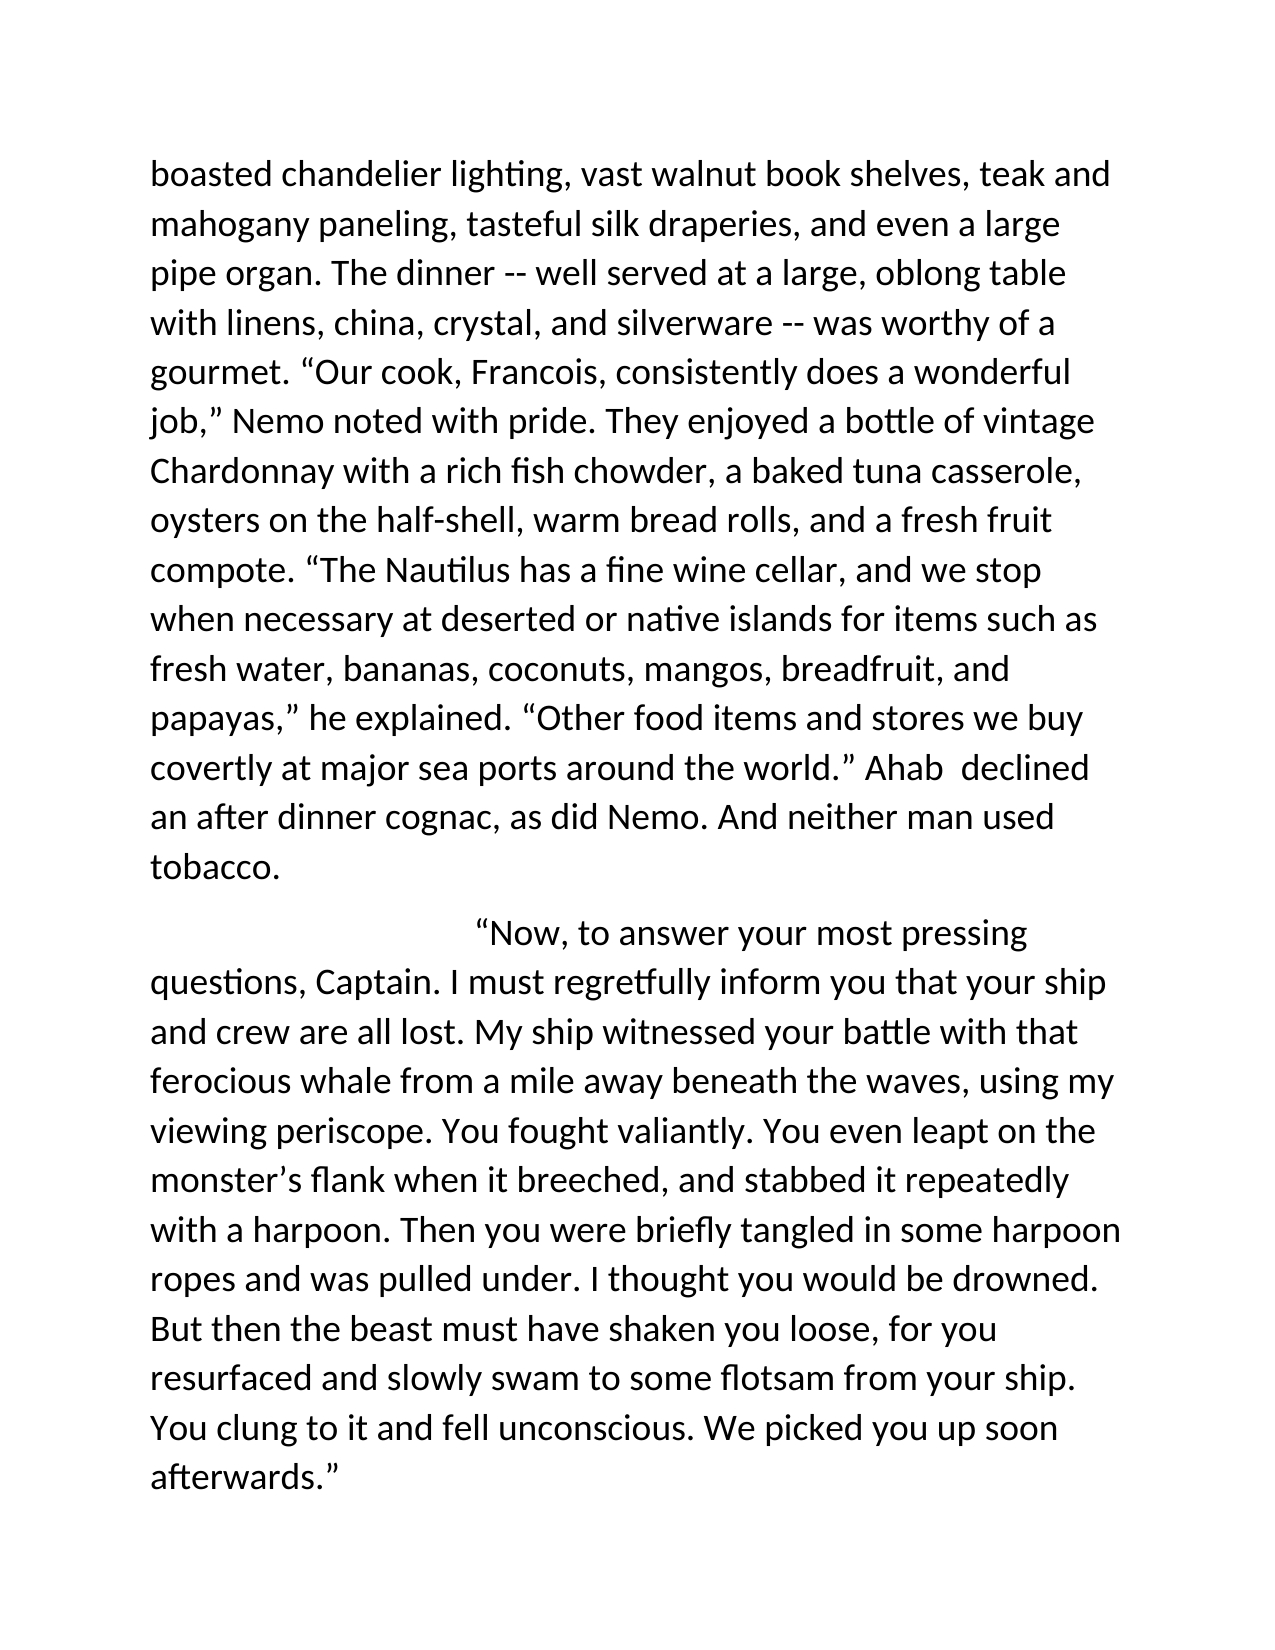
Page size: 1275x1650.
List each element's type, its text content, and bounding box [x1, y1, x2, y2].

text “Now, to answer your most pressing questions, Captain. I must regretfully inform you that your ship and crew are all lost. My ship witnessed your battle with that ferocious whale from a mile away beneath the waves, using my viewing periscope. You fought valiantly. You even leapt on the monster’s flank when it breeched, and stabbed it repeatedly with a harpoon. Then you were briefly tangled in some harpoon ropes and was pulled under. I thought you would be drowned. But then the beast must have shaken you loose, for you resurfaced and slowly swam to some flotsam from your ship. You clung to it and fell unconscious. We picked you up soon afterwards.” [150, 909, 1125, 1499]
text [150, 150, 1125, 888]
